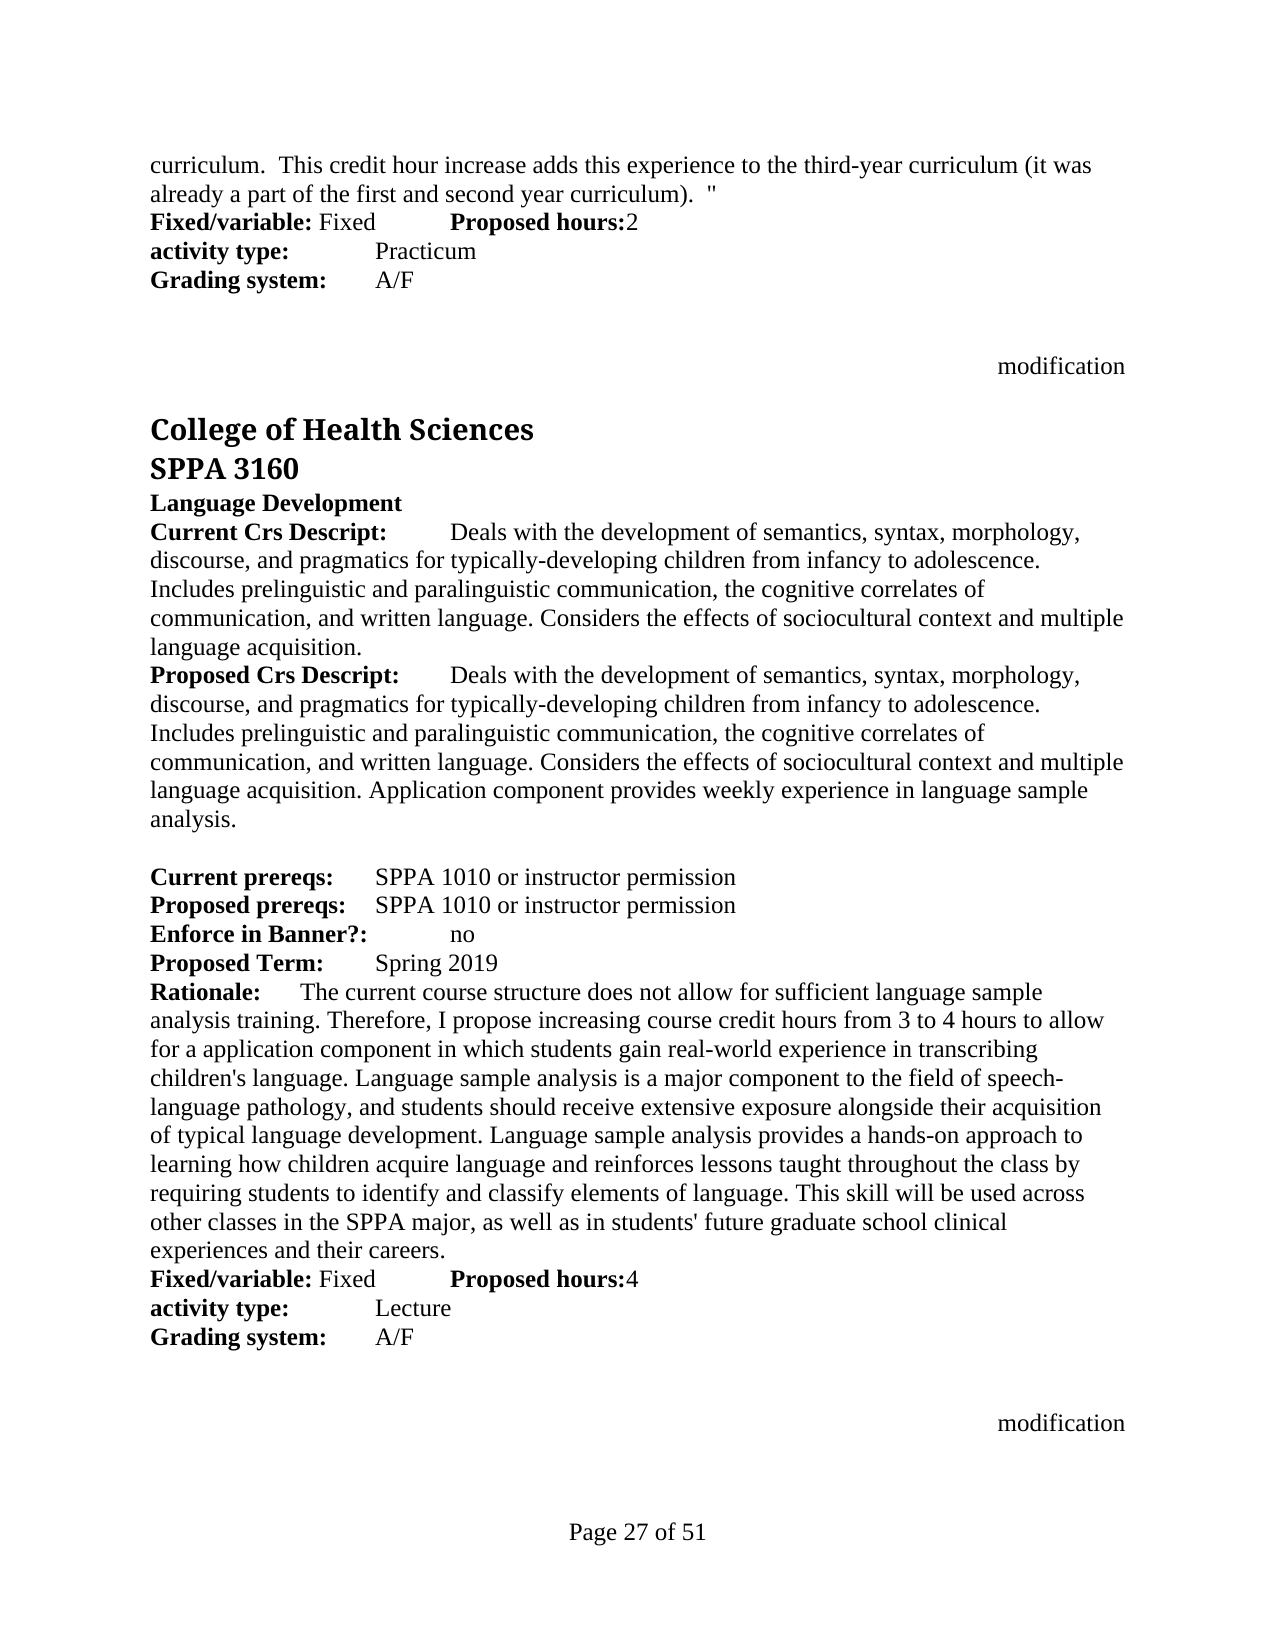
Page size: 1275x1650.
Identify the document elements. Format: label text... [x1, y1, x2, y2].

text Grading system: A/F [150, 265, 1125, 294]
text Current prereqs: SPPA 1010 or instructor permission [150, 862, 1125, 891]
text Rationale: The current course structure does not allow for sufficient language sample analysis training. Therefore, I propose increasing course credit hours from 3 to 4 hours to allow for a application component in which students gain real-world experience in transcribing children's language. Language sample analysis is a major component to the field of speech-language pathology, and students should receive extensive exposure alongside their acquisition of typical language development. Language sample analysis provides a hands-on approach to learning how children acquire language and reinforces lessons taught throughout the class by requiring students to identify and classify elements of language. This skill will be used across other classes in the SPPA major, as well as in students' future graduate school clinical experiences and their careers. [150, 977, 1125, 1264]
text Proposed Term: Spring 2019 [150, 948, 1125, 977]
text activity type: Practicum [150, 236, 1125, 265]
text modification [150, 1408, 1125, 1437]
text SPPA 3160 [150, 448, 1125, 488]
text Proposed prereqs: SPPA 1010 or instructor permission [150, 891, 1125, 919]
text activity type: Lecture [150, 1293, 1125, 1322]
text College of Health Sciences [150, 409, 1125, 448]
text Fixed/variable: Fixed Proposed hours:4 [150, 1264, 1125, 1293]
text Fixed/variable: Fixed Proposed hours:2 [150, 207, 1125, 236]
text Enforce in Banner?: no [150, 919, 1125, 948]
text modification [150, 351, 1125, 380]
text Grading system: A/F [150, 1322, 1125, 1351]
text Language Development [150, 488, 1125, 517]
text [150, 150, 1125, 207]
text Current Crs Descript: Deals with the development of semantics, syntax, morphology, discourse, and pragmatics for typically-developing children from infancy to adolescence. Includes prelinguistic and paralinguistic communication, the cognitive correlates of communication, and written language. Considers the effects of sociocultural context and multiple language acquisition. [150, 517, 1125, 661]
text Proposed Crs Descript: Deals with the development of semantics, syntax, morphology, discourse, and pragmatics for typically-developing children from infancy to adolescence. Includes prelinguistic and paralinguistic communication, the cognitive correlates of communication, and written language. Considers the effects of sociocultural context and multiple language acquisition. Application component provides weekly experience in language sample analysis. [150, 661, 1125, 833]
